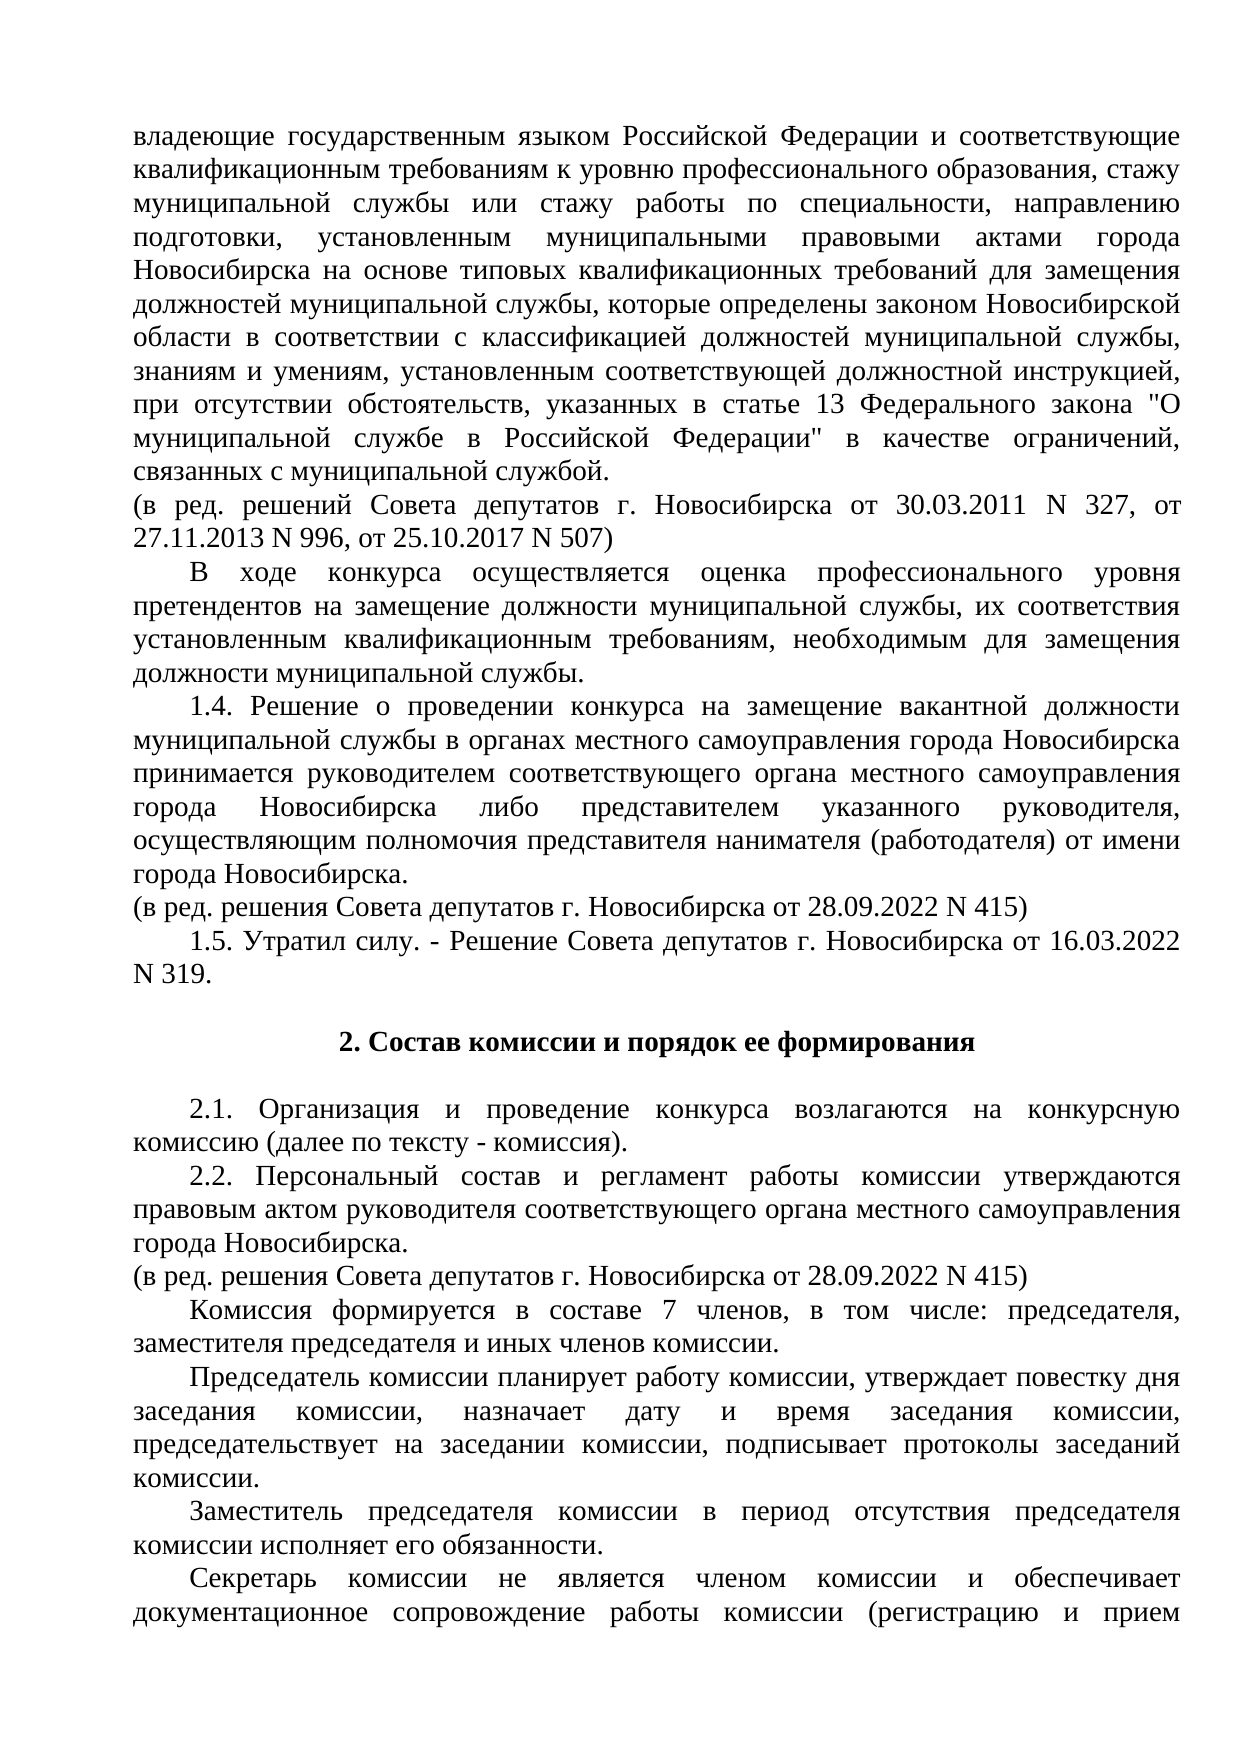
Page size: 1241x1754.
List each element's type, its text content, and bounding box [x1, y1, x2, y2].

text Председатель комиссии планирует работу комиссии, утверждает повестку дня заседания комиссии, назначает дату и время заседания комиссии, председательствует на заседании комиссии, подписывает протоколы заседаний комиссии. [133, 1359, 1181, 1493]
text Заместитель председателя комиссии в период отсутствия председателя комиссии исполняет его обязанности. [133, 1493, 1181, 1560]
text 2.1. Организация и проведение конкурса возлагаются на конкурсную комиссию (далее по тексту - комиссия). [133, 1091, 1181, 1158]
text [133, 118, 1181, 487]
text (в ред. решения Совета депутатов г. Новосибирска от 28.09.2022 N 415) [133, 889, 1181, 923]
text (в ред. решения Совета депутатов г. Новосибирска от 28.09.2022 N 415) [133, 1258, 1181, 1292]
title 2. Состав комиссии и порядок ее формирования [133, 1024, 1181, 1057]
text 1.4. Решение о проведении конкурса на замещение вакантной должности муниципальной службы в органах местного самоуправления города Новосибирска принимается руководителем соответствующего органа местного самоуправления города Новосибирска либо представителем указанного руководителя, осуществляющим полномочия представителя нанимателя (работодателя) от имени города Новосибирска. [133, 688, 1181, 889]
text (в ред. решений Совета депутатов г. Новосибирска от 30.03.2011 N 327, от 27.11.2013 N 996, от 25.10.2017 N 507) [133, 487, 1181, 554]
text 1.5. Утратил силу. - Решение Совета депутатов г. Новосибирска от 16.03.2022 N 319. [133, 923, 1181, 990]
text Комиссия формируется в составе 7 членов, в том числе: председателя, заместителя председателя и иных членов комиссии. [133, 1292, 1181, 1359]
text В ходе конкурса осуществляется оценка профессионального уровня претендентов на замещение должности муниципальной службы, их соответствия установленным квалификационным требованиям, необходимым для замещения должности муниципальной службы. [133, 554, 1181, 688]
text 2.2. Персональный состав и регламент работы комиссии утверждаются правовым актом руководителя соответствующего органа местного самоуправления города Новосибирска. [133, 1158, 1181, 1258]
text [133, 1560, 1181, 1627]
